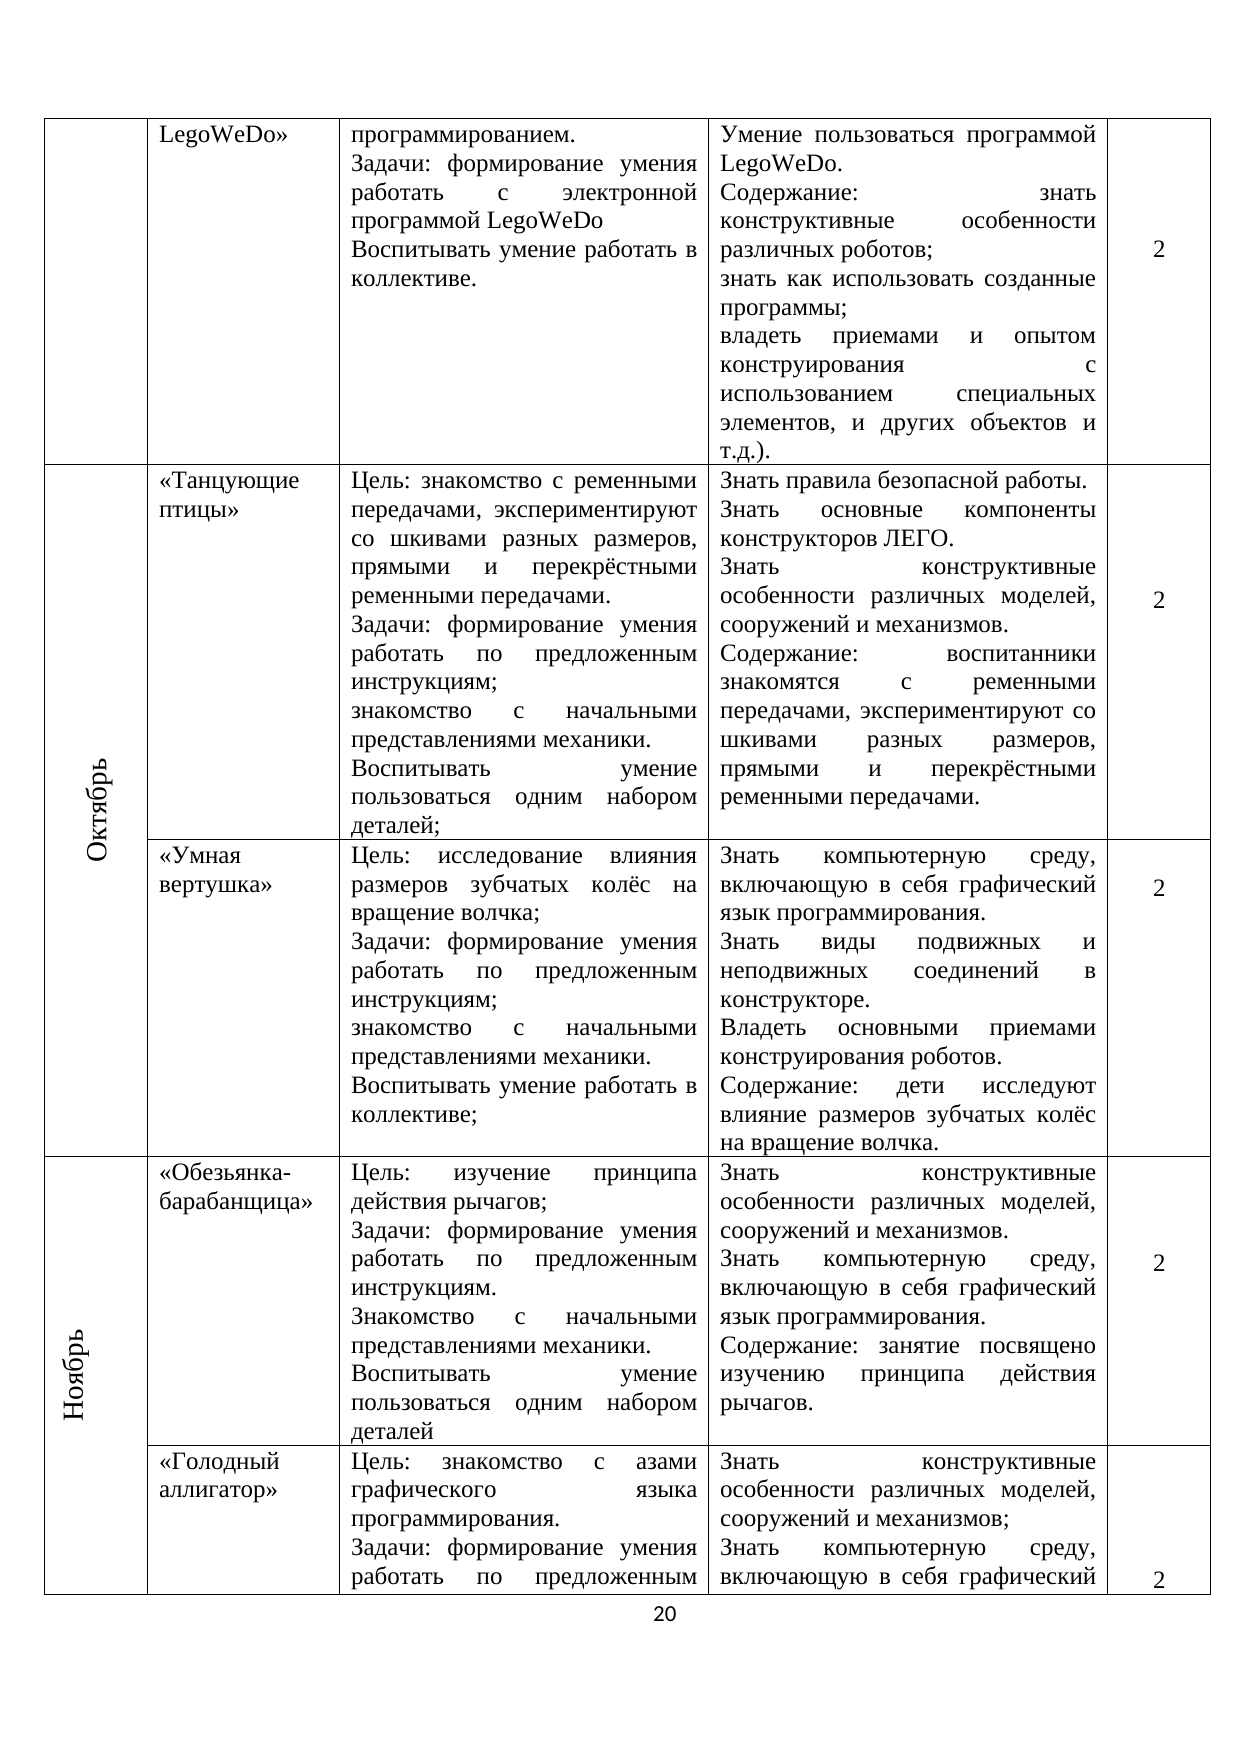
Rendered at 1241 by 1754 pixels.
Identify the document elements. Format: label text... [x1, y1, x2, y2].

table_cell Цель: знакомство с ременными передачами, экспериментируют со шкивами разных размеров, прямыми и перекрёстными ременными передачами. Задачи: формирование умения работать по предложенным инструкциям; знакомство с начальными представлениями механики. Воспитывать умение пользоваться одним набором деталей; [340, 465, 708, 839]
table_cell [148, 1446, 339, 1594]
table_cell Ноябрь [45, 1157, 147, 1594]
table_cell Знать правила безопасной работы. Знать основные компоненты конструкторов ЛЕГО. Знать конструктивные особенности различных моделей, сооружений и механизмов. Содержание: воспитанники знакомятся с ременными передачами, экспериментируют со шкивами разных размеров, прямыми и перекрёстными ременными передачами. [709, 465, 1107, 839]
table_cell «Танцующие птицы» [148, 465, 339, 839]
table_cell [340, 1446, 708, 1594]
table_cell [709, 119, 1107, 464]
table_cell 2 [1108, 465, 1210, 839]
table_cell Октябрь [45, 465, 147, 1156]
table_cell 2 [1108, 1446, 1210, 1594]
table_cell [709, 1446, 1107, 1594]
table_cell Цель: изучение принципа действия рычагов; Задачи: формирование умения работать по предложенным инструкциям. Знакомство с начальными представлениями механики. Воспитывать умение пользоваться одним набором деталей [340, 1157, 708, 1445]
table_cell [148, 119, 339, 464]
table_cell Цель: исследование влияния размеров зубчатых колёс на вращение волчка; Задачи: формирование умения работать по предложенным инструкциям; знакомство с начальными представлениями механики. Воспитывать умение работать в коллективе; [340, 840, 708, 1156]
table_cell Знать компьютерную среду, включающую в себя графический язык программирования. Знать виды подвижных и неподвижных соединений в конструкторе. Владеть основными приемами конструирования роботов. Содержание: дети исследуют влияние размеров зубчатых колёс на вращение волчка. [709, 840, 1107, 1156]
table_cell Знать конструктивные особенности различных моделей, сооружений и механизмов. Знать компьютерную среду, включающую в себя графический язык программирования. Содержание: занятие посвящено изучению принципа действия рычагов. [709, 1157, 1107, 1445]
table_cell 2 [1108, 840, 1210, 1156]
table_cell 2 [1108, 1157, 1210, 1445]
table_cell 2 [1108, 119, 1210, 464]
table_cell «Умная вертушка» [148, 840, 339, 1156]
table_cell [340, 119, 708, 464]
table_cell «Обезьянка-барабанщица» [148, 1157, 339, 1445]
